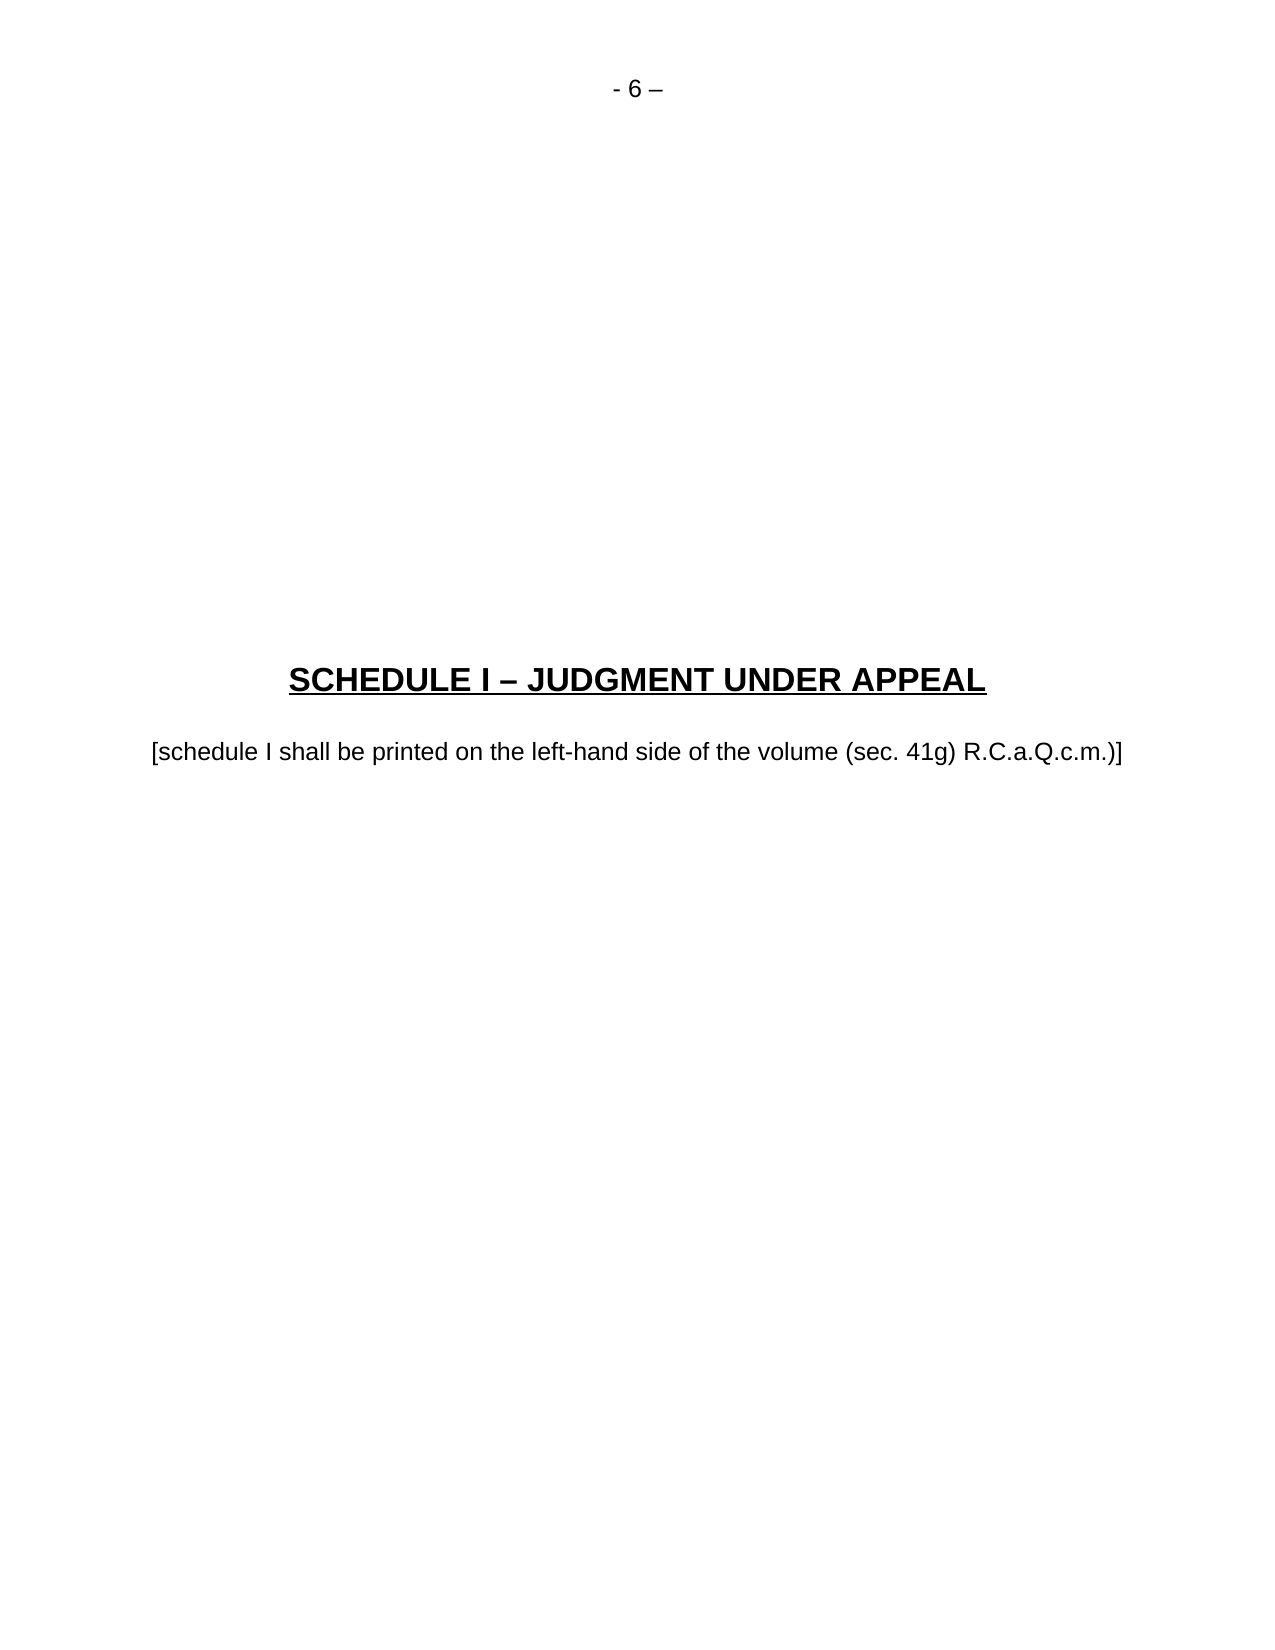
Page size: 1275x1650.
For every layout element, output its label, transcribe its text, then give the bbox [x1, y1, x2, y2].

text SCHEDULE I – JUDGMENT UNDER APPEAL [148, 660, 1127, 698]
text [schedule I shall be printed on the left-hand side of the volume (sec. 41g) R.C.a.Q.c.m.)] [148, 737, 1127, 765]
